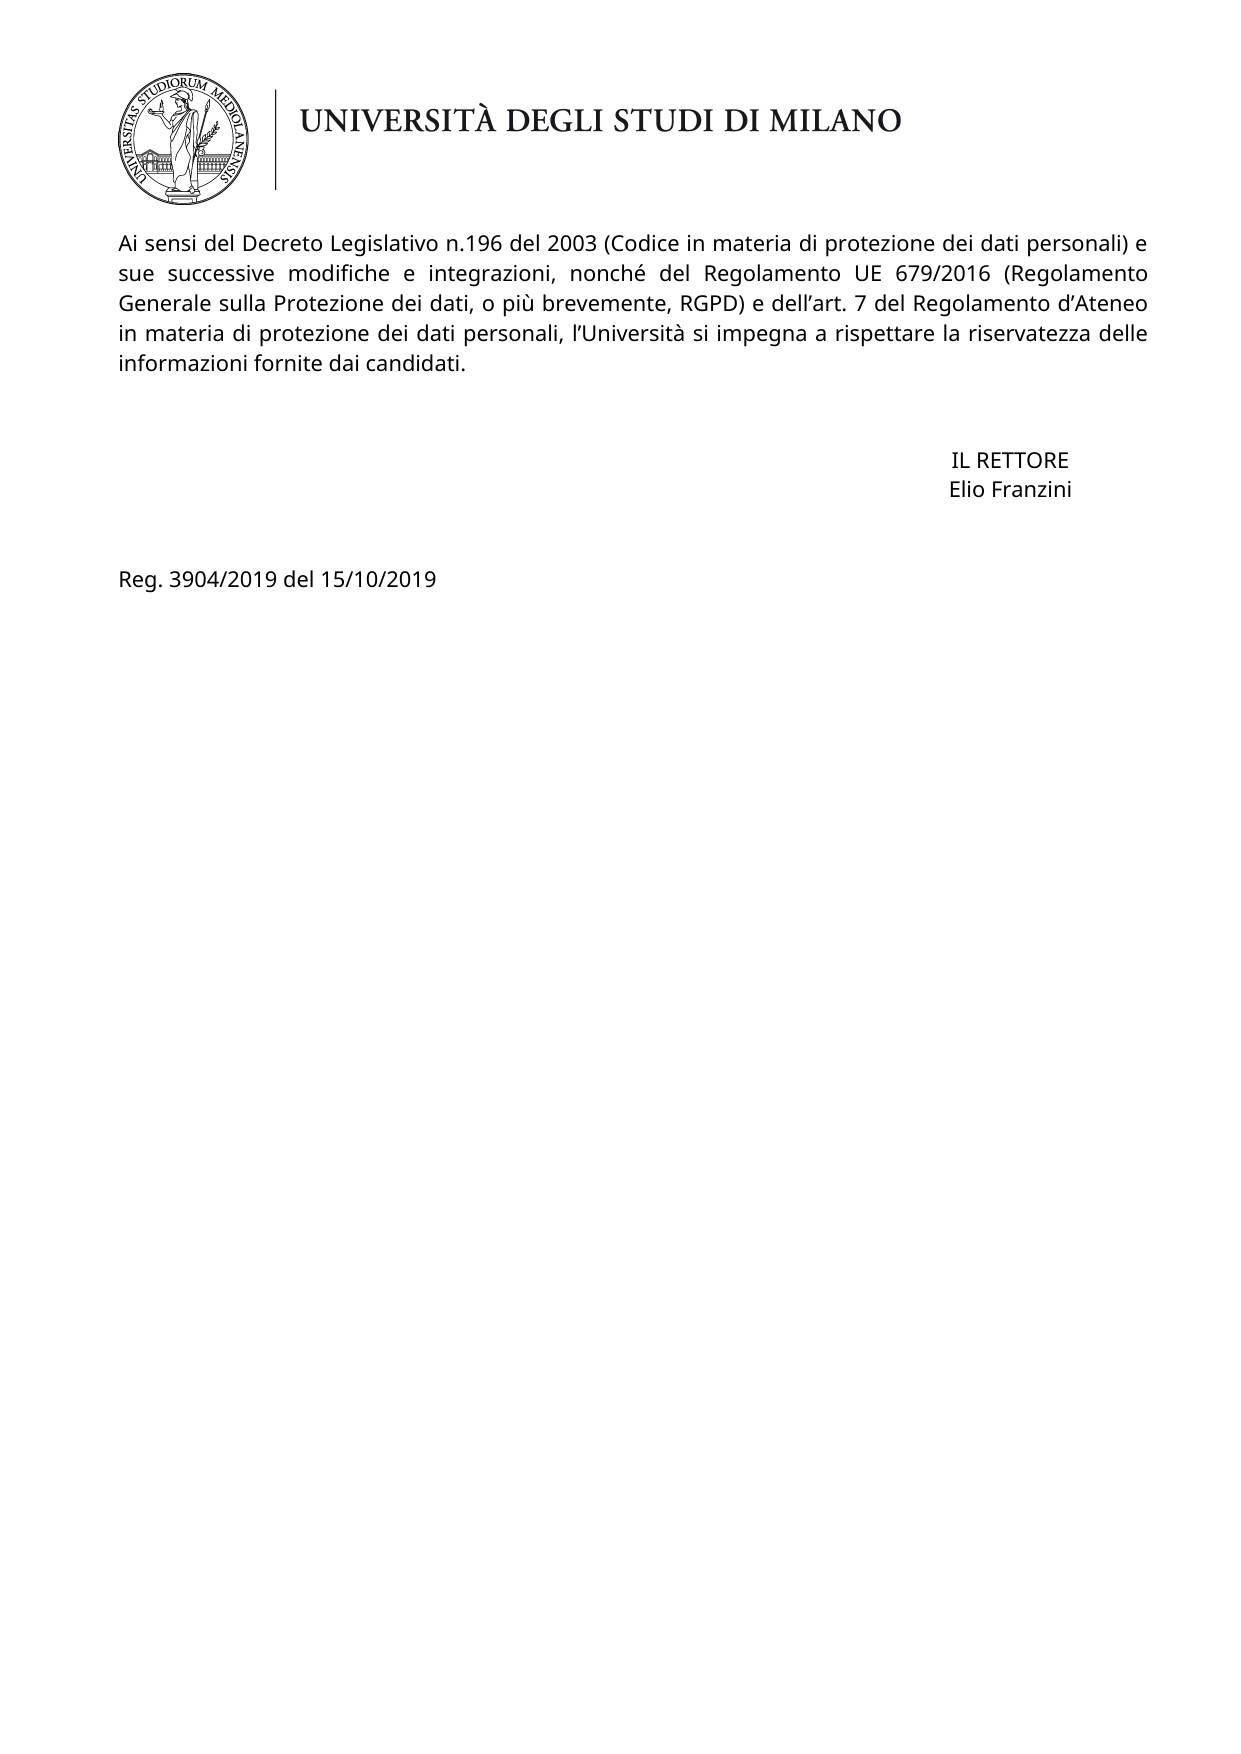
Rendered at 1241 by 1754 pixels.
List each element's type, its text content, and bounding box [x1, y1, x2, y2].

text IL RETTORE [118, 444, 1149, 474]
text Elio Franzini [118, 474, 1149, 504]
text Reg. 3904/2019 del 15/10/2019 [118, 564, 1149, 593]
text Ai sensi del Decreto Legislativo n.196 del 2003 (Codice in materia di protezione dei dati personali) e sue successive modifiche e integrazioni, nonché del Regolamento UE 679/2016 (Regolamento Generale sulla Protezione dei dati, o più brevemente, RGPD) e dell’art. 7 del Regolamento d’Ateneo in materia di protezione dei dati personali, l’Università si impegna a rispettare la riservatezza delle informazioni fornite dai candidati. [118, 228, 1149, 377]
picture [118, 73, 901, 205]
